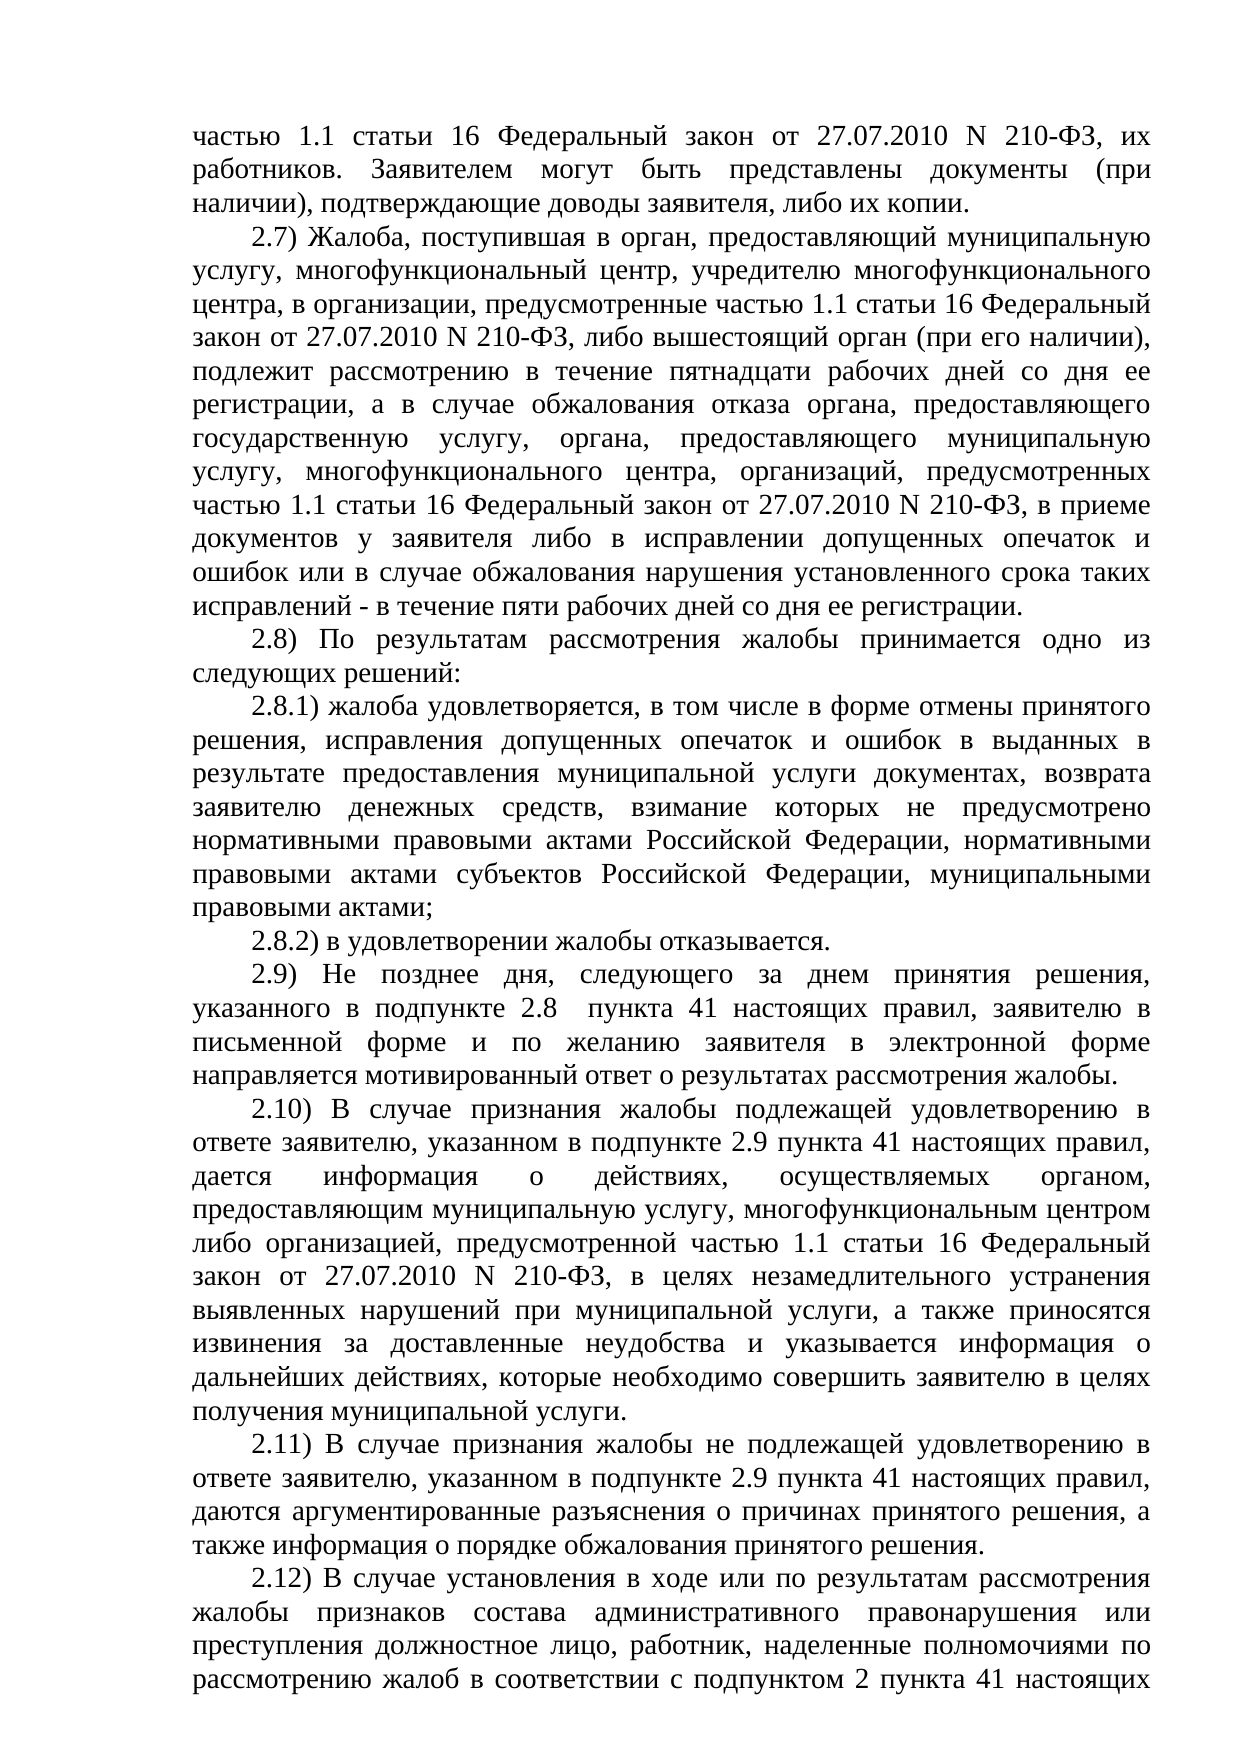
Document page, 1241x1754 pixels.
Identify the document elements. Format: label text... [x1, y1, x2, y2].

list 2.8.1) жалоба удовлетворяется, в том числе в форме отмены принятого решения, исправления допущенных опечаток и ошибок в выданных в результате предоставления муниципальной услуги документах, возврата заявителю денежных средств, взимание которых не предусмотрено нормативными правовыми актами Российской Федерации, нормативными правовыми актами субъектов Российской Федерации, муниципальными правовыми актами; [192, 688, 1152, 923]
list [192, 1560, 1152, 1694]
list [192, 118, 1152, 219]
list 2.9) Не позднее дня, следующего за днем принятия решения, указанного в подпункте 2.8 пункта 41 настоящих правил, заявителю в письменной форме и по желанию заявителя в электронной форме направляется мотивированный ответ о результатах рассмотрения жалобы. [192, 957, 1152, 1091]
list 2.8) По результатам рассмотрения жалобы принимается одно из следующих решений: [192, 621, 1152, 688]
list 2.7) Жалоба, поступившая в орган, предоставляющий муниципальную услугу, многофункциональный центр, учредителю многофункционального центра, в организации, предусмотренные частью 1.1 статьи 16 Федеральный закон от 27.07.2010 N 210-ФЗ, либо вышестоящий орган (при его наличии), подлежит рассмотрению в течение пятнадцати рабочих дней со дня ее регистрации, а в случае обжалования отказа органа, предоставляющего государственную услугу, органа, предоставляющего муниципальную услугу, многофункционального центра, организаций, предусмотренных частью 1.1 статьи 16 Федеральный закон от 27.07.2010 N 210-ФЗ, в приеме документов у заявителя либо в исправлении допущенных опечаток и ошибок или в случае обжалования нарушения установленного срока таких исправлений - в течение пяти рабочих дней со дня ее регистрации. [192, 219, 1152, 621]
list 2.8.2) в удовлетворении жалобы отказывается. [192, 923, 1152, 957]
list 2.11) В случае признания жалобы не подлежащей удовлетворению в ответе заявителю, указанном в подпункте 2.9 пункта 41 настоящих правил, даются аргументированные разъяснения о причинах принятого решения, а также информация о порядке обжалования принятого решения. [192, 1426, 1152, 1560]
list 2.10) В случае признания жалобы подлежащей удовлетворению в ответе заявителю, указанном в подпункте 2.9 пункта 41 настоящих правил, дается информация о действиях, осуществляемых органом, предоставляющим муниципальную услугу, многофункциональным центром либо организацией, предусмотренной частью 1.1 статьи 16 Федеральный закон от 27.07.2010 N 210-ФЗ, в целях незамедлительного устранения выявленных нарушений при муниципальной услуги, а также приносятся извинения за доставленные неудобства и указывается информация о дальнейших действиях, которые необходимо совершить заявителю в целях получения муниципальной услуги. [192, 1091, 1152, 1426]
